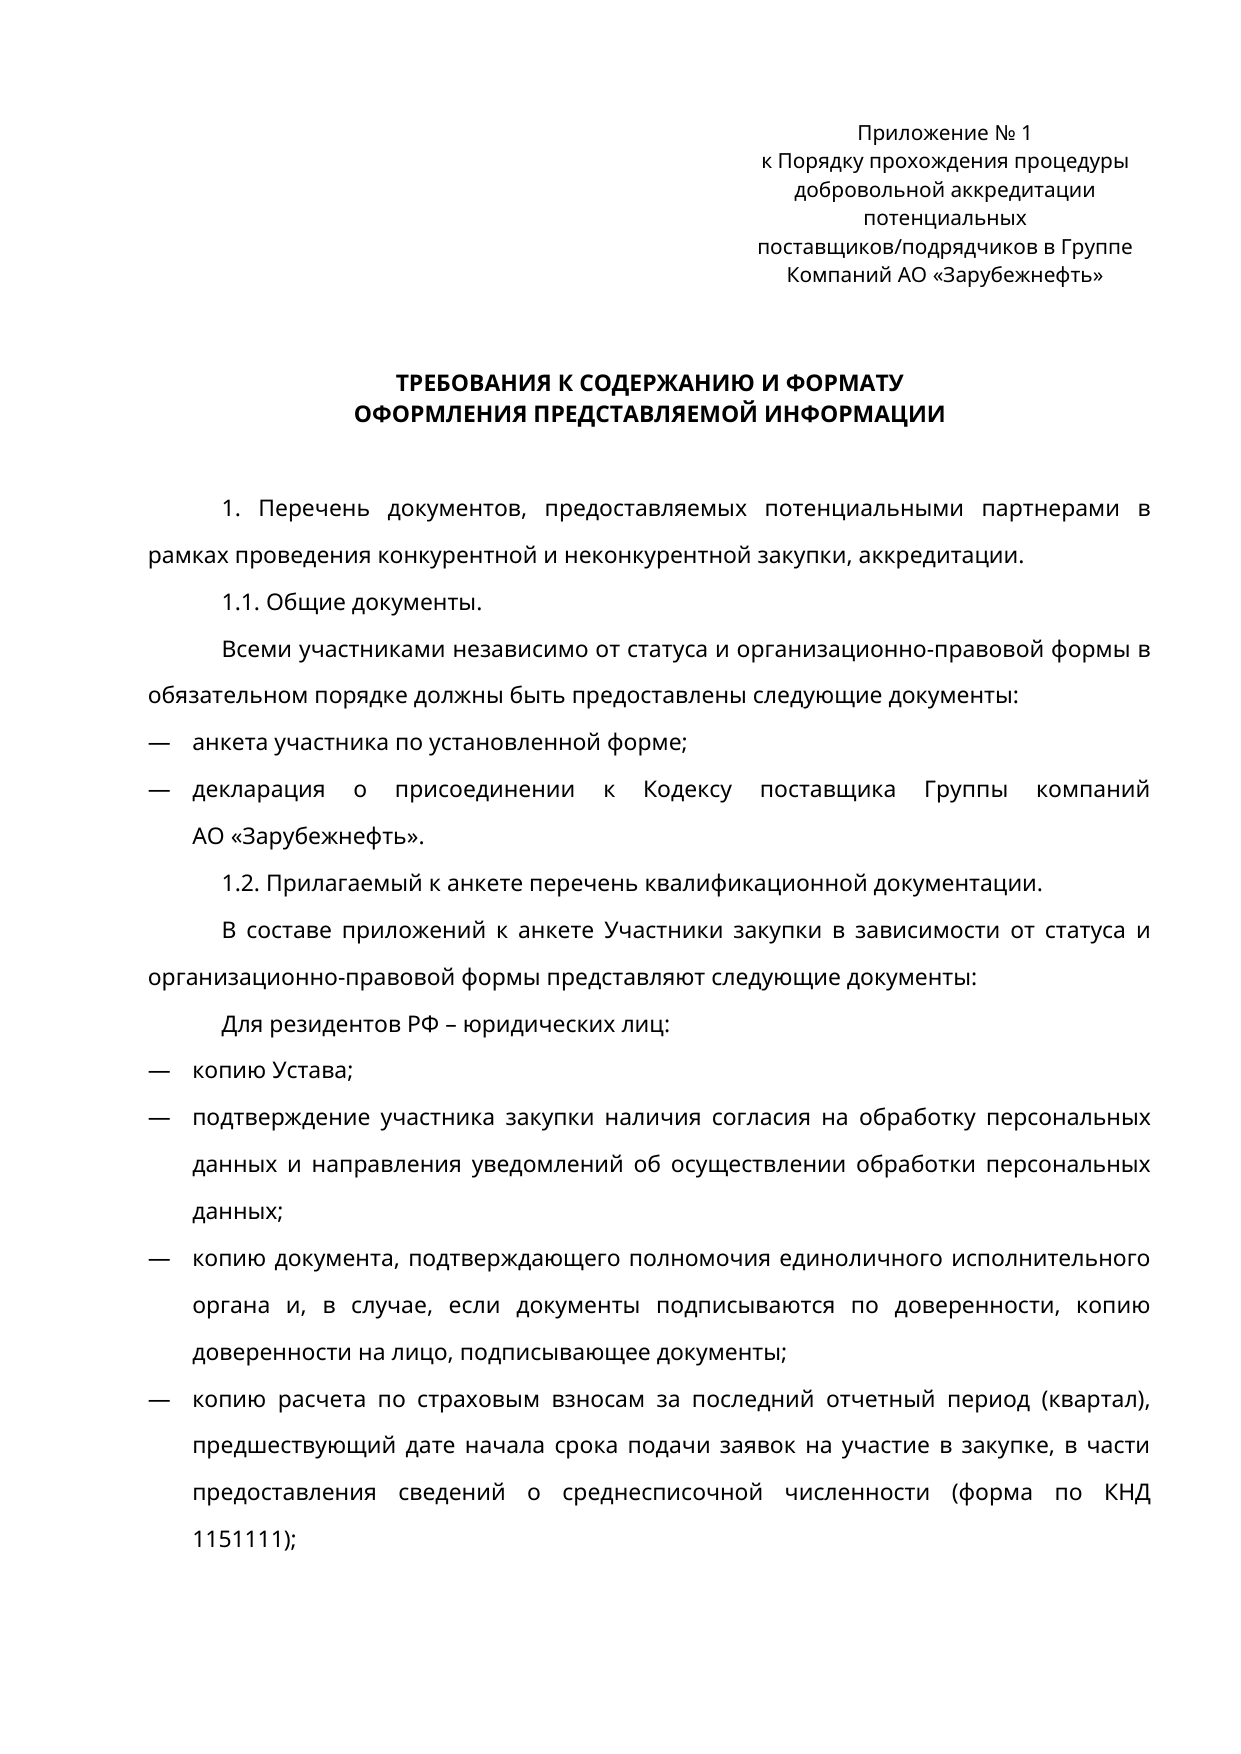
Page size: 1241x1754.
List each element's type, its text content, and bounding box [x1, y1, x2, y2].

text В составе приложений к анкете Участники закупки в зависимости от статуса и организационно-правовой формы представляют следующие документы: [148, 914, 1152, 992]
list декларация о присоединении к Кодексу поставщика Группы компаний АО «Зарубежнефть». [148, 773, 1152, 851]
text 1. Перечень документов, предоставляемых потенциальными партнерами в рамках проведения конкурентной и неконкурентной закупки, аккредитации. [148, 492, 1152, 570]
text Приложение № 1 [738, 118, 1152, 147]
text 1.2. Прилагаемый к анкете перечень квалификационной документации. [148, 867, 1152, 898]
list копию расчета по страховым взносам за последний отчетный период (квартал), предшествующий дате начала срока подачи заявок на участие в закупке, в части предоставления сведений о среднесписочной численности (форма по КНД 1151111); [148, 1382, 1152, 1554]
text ТРЕБОВАНИЯ К СОДЕРЖАНИЮ И ФОРМАТУ ОФОРМЛЕНИЯ ПРЕДСТАВЛЯЕМОЙ ИНФОРМАЦИИ [148, 367, 1152, 429]
text к Порядку прохождения процедуры добровольной аккредитации потенциальных поставщиков/подрядчиков в Группе Компаний АО «Зарубежнефть» [738, 147, 1152, 289]
list копию Устава; [148, 1054, 1152, 1086]
text Всеми участниками независимо от статуса и организационно-правовой формы в обязательном порядке должны быть предоставлены следующие документы: [148, 632, 1152, 711]
text 1.1. Общие документы. [148, 586, 1152, 617]
list подтверждение участника закупки наличия согласия на обработку персональных данных и направления уведомлений об осуществлении обработки персональных данных; [148, 1101, 1152, 1226]
list копию документа, подтверждающего полномочия единоличного исполнительного органа и, в случае, если документы подписываются по доверенности, копию доверенности на лицо, подписывающее документы; [148, 1242, 1152, 1367]
list анкета участника по установленной форме; [148, 726, 1152, 757]
text Для резидентов РФ – юридических лиц: [148, 1007, 1152, 1039]
